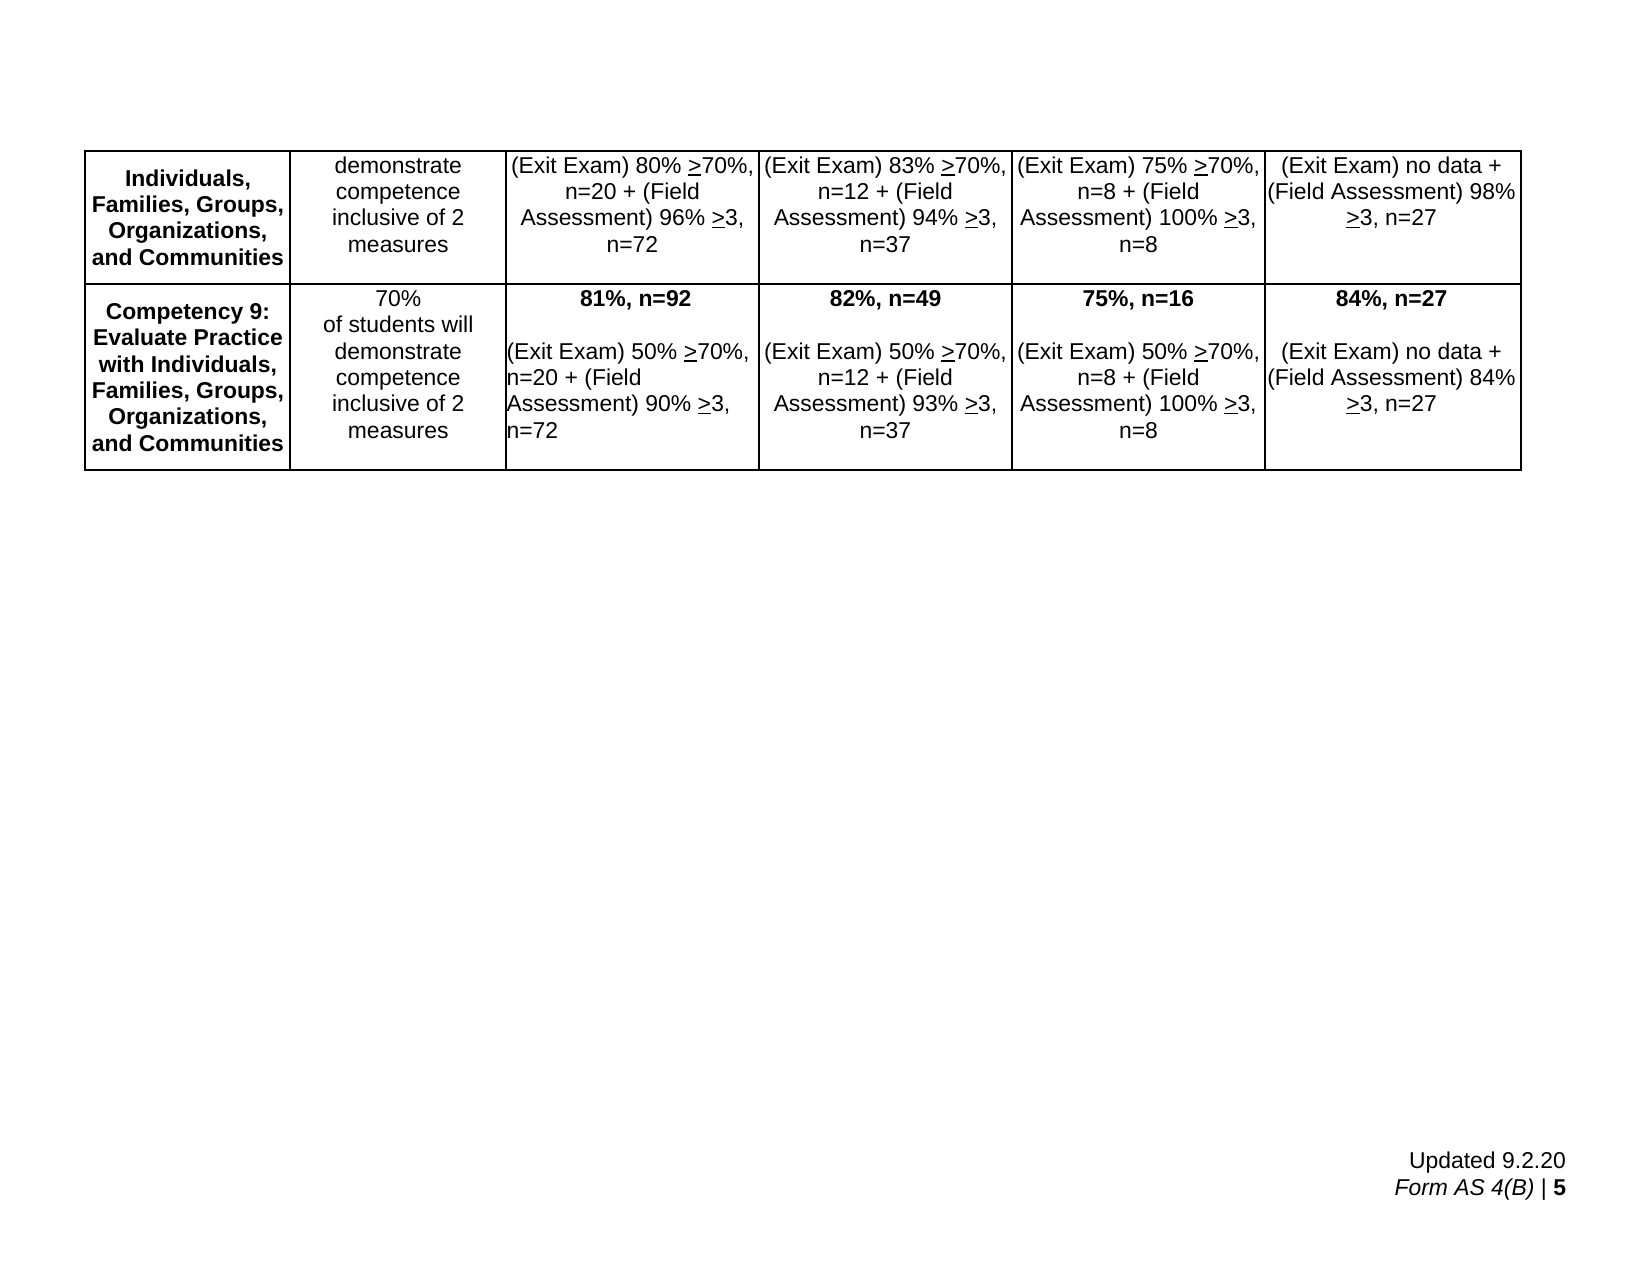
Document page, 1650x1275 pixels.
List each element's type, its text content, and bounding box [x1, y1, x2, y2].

table_cell 70% of students will demonstrate competence inclusive of 2 measures [291, 285, 505, 469]
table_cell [760, 152, 1011, 283]
table_cell Competency 9: Evaluate Practice with Individuals, Families, Groups, Organizations, and Communities [86, 285, 289, 469]
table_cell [1013, 152, 1264, 283]
table_cell 75%, n=16 (Exit Exam) 50% >70%, n=8 + (Field Assessment) 100% >3, n=8 [1013, 285, 1264, 469]
table_cell 81%, n=92 (Exit Exam) 50% >70%, n=20 + (Field Assessment) 90% >3, n=72 [507, 285, 758, 469]
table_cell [1266, 152, 1518, 283]
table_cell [86, 152, 289, 283]
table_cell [507, 152, 758, 283]
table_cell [291, 152, 505, 283]
table_cell 84%, n=27 (Exit Exam) no data + (Field Assessment) 84% >3, n=27 [1266, 285, 1518, 469]
table_cell 82%, n=49 (Exit Exam) 50% >70%, n=12 + (Field Assessment) 93% >3, n=37 [760, 285, 1011, 469]
